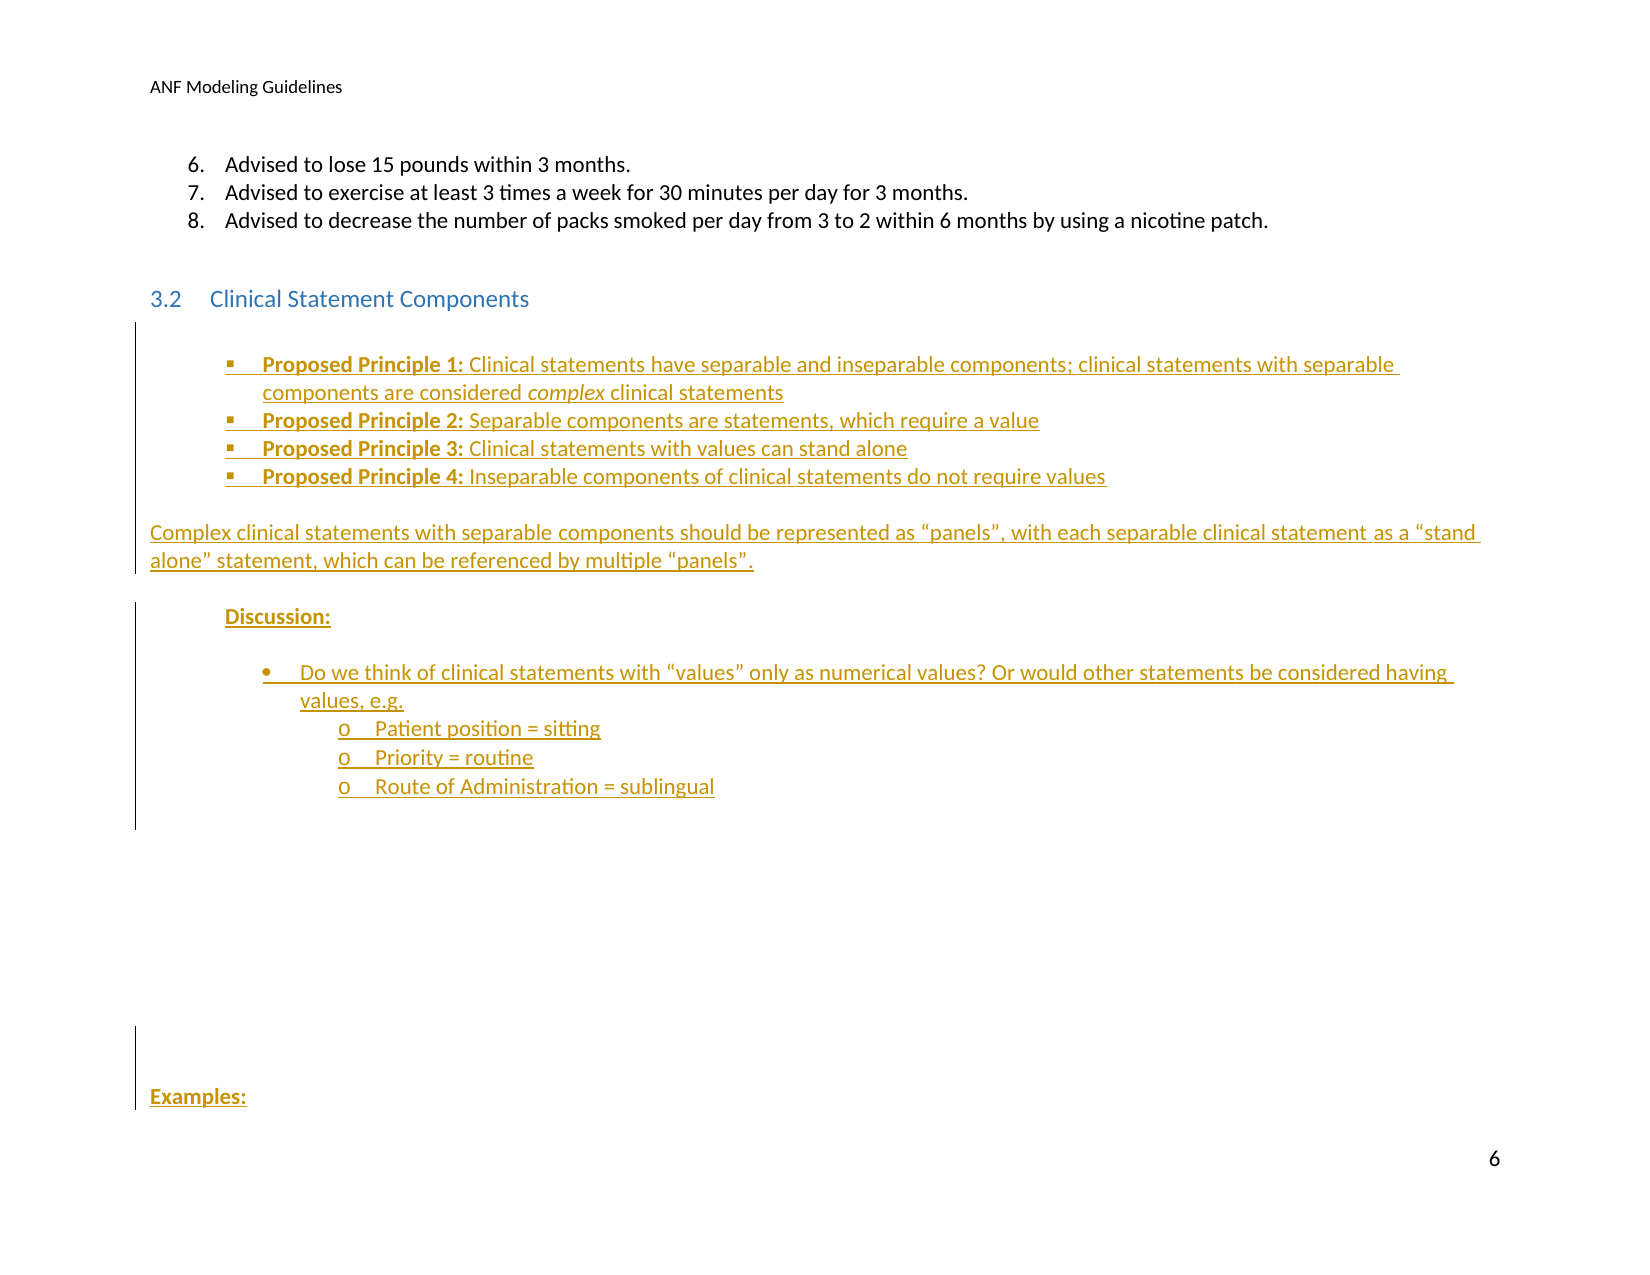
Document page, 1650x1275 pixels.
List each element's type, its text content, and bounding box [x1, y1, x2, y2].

subtitle Clinical Statement Components [150, 283, 1500, 313]
list Advised to lose 15 pounds within 3 months. [187, 150, 1500, 178]
list Advised to decrease the number of packs smoked per day from 3 to 2 within 6 months by using a nicotine patch. [187, 206, 1500, 234]
list Advised to exercise at least 3 times a week for 30 minutes per day for 3 months. [187, 178, 1500, 206]
